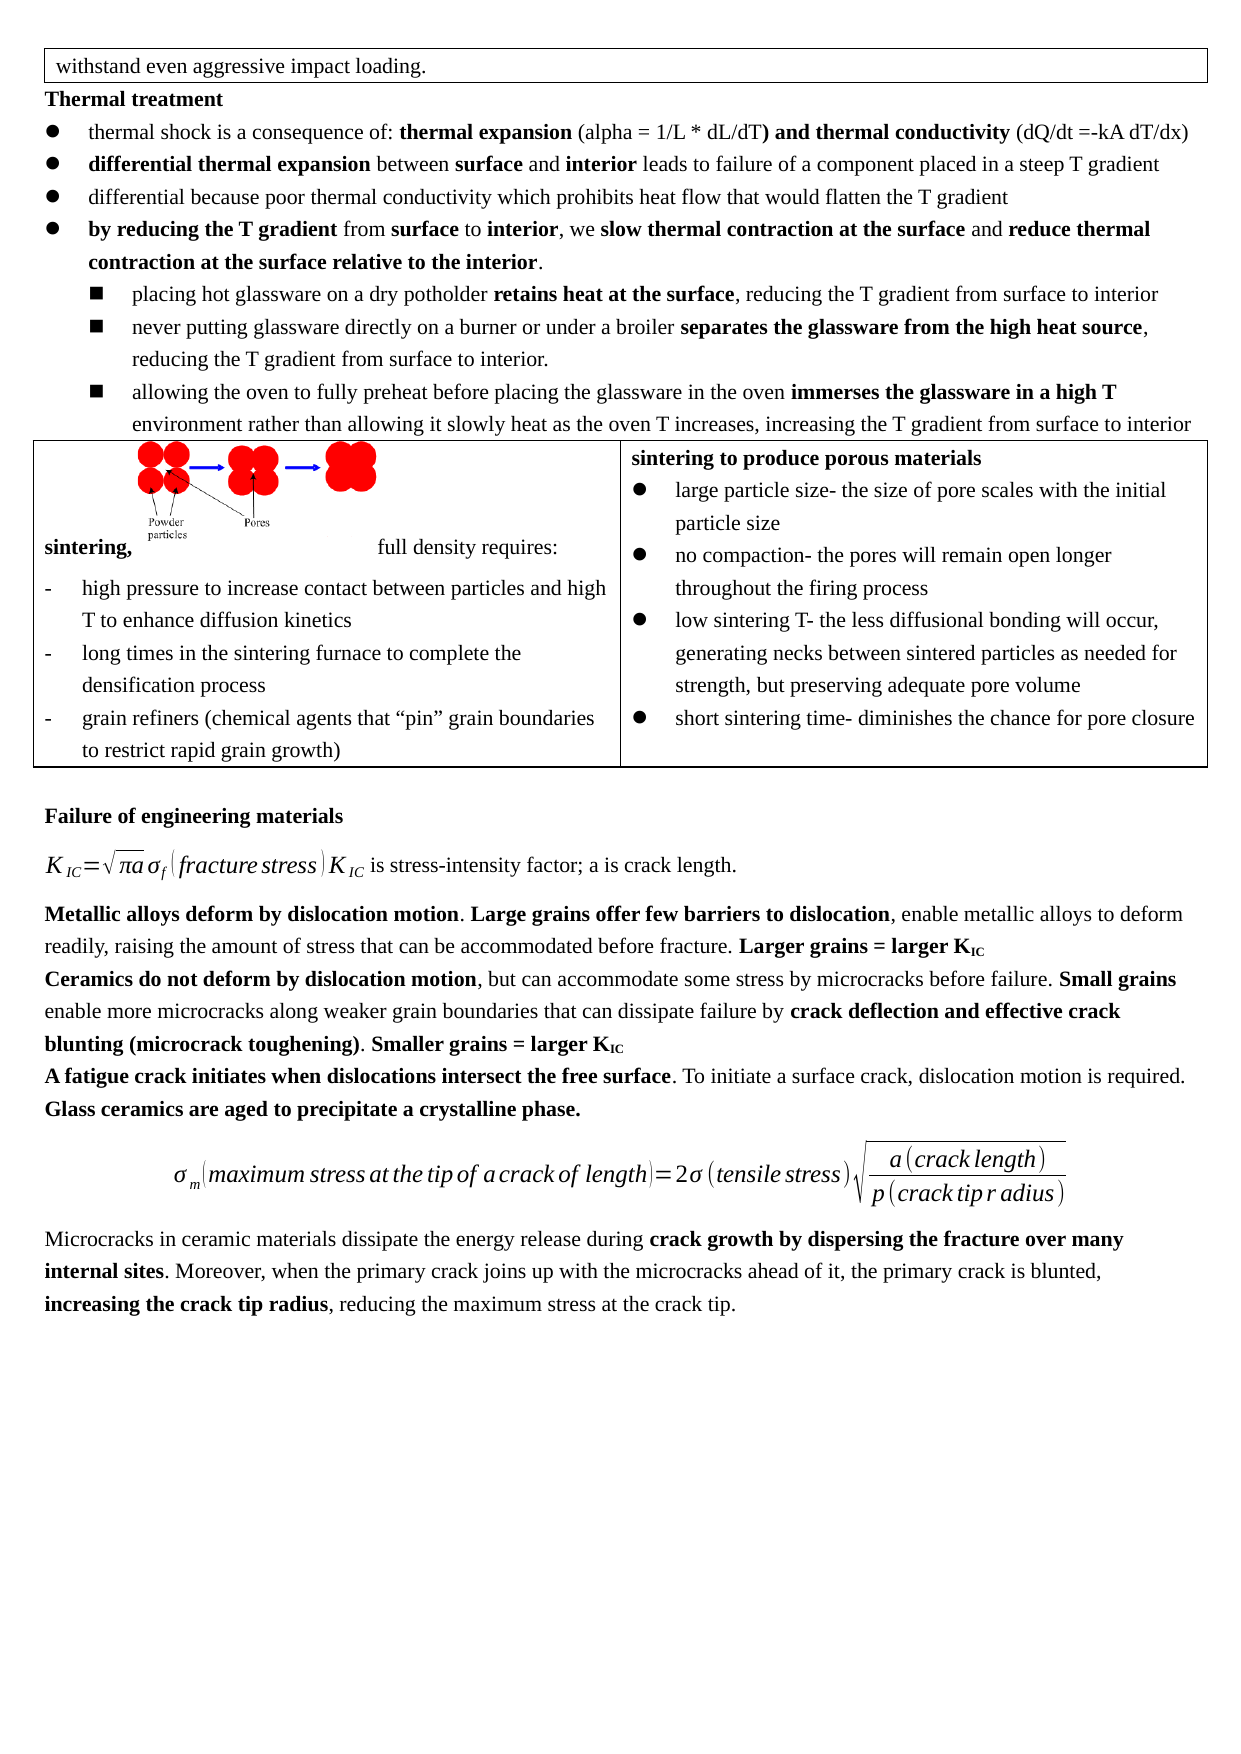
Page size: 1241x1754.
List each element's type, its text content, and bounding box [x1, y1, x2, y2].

text Microcracks in ceramic materials dissipate the energy release during crack growth by dispersing the fracture over many internal sites. Moreover, when the primary crack joins up with the microcracks ahead of it, the primary crack is blunted, increasing the crack tip radius, reducing the maximum stress at the crack tip. [44, 1222, 1196, 1320]
text Glass ceramics are aged to precipitate a crystalline phase. [44, 1092, 1196, 1125]
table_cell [45, 49, 1207, 82]
picture [137, 441, 378, 542]
list placing hot glassware on a dry potholder retains heat at the surface, reducing the T gradient from surface to interior [88, 278, 1196, 310]
table_header sintering, full density requires: high pressure to increase contact between particles and high T to enhance diffusion kinetics long times in the sintering furnace to complete the densification process grain refiners (chemical agents that “pin” grain boundaries to restrict rapid grain growth) [34, 441, 620, 766]
text Ceramics do not deform by dislocation motion, but can accommodate some stress by microcracks before failure. Small grains enable more microcracks along weaker grain boundaries that can dissipate failure by crack deflection and effective crack blunting (microcrack toughening). Smaller grains = larger KIC [44, 962, 1196, 1060]
list never putting glassware directly on a burner or under a broiler separates the glassware from the high heat source, reducing the T gradient from surface to interior. [88, 310, 1196, 375]
text Thermal treatment [44, 83, 1196, 115]
list allowing the oven to fully preheat before placing the glassware in the oven immerses the glassware in a high T environment rather than allowing it slowly heat as the oven T increases, increasing the T gradient from surface to interior [88, 375, 1196, 440]
text Failure of engineering materials [44, 800, 1196, 832]
list differential because poor thermal conductivity which prohibits heat flow that would flatten the T gradient [44, 180, 1196, 213]
text is stress-intensity factor; a is crack length. [44, 832, 1196, 897]
list differential thermal expansion between surface and interior leads to failure of a component placed in a steep T gradient [44, 148, 1196, 180]
text Metallic alloys deform by dislocation motion. Large grains offer few barriers to dislocation, enable metallic alloys to deform readily, raising the amount of stress that can be accommodated before fracture. Larger grains = larger KIC [44, 897, 1196, 962]
text A fatigue crack initiates when dislocations intersect the free surface. To initiate a surface crack, dislocation motion is required. [44, 1060, 1196, 1092]
list thermal shock is a consequence of: thermal expansion (alpha = 1/L * dL/dT) and thermal conductivity (dQ/dt =-kA dT/dx) [44, 115, 1196, 148]
table_header sintering to produce porous materials large particle size- the size of pore scales with the initial particle size no compaction- the pores will remain open longer throughout the firing process low sintering T- the less diffusional bonding will occur, generating necks between sintered particles as needed for strength, but preserving adequate pore volume short sintering time- diminishes the chance for pore closure [621, 441, 1207, 766]
list by reducing the T gradient from surface to interior, we slow thermal contraction at the surface and reduce thermal contraction at the surface relative to the interior. [44, 213, 1196, 278]
